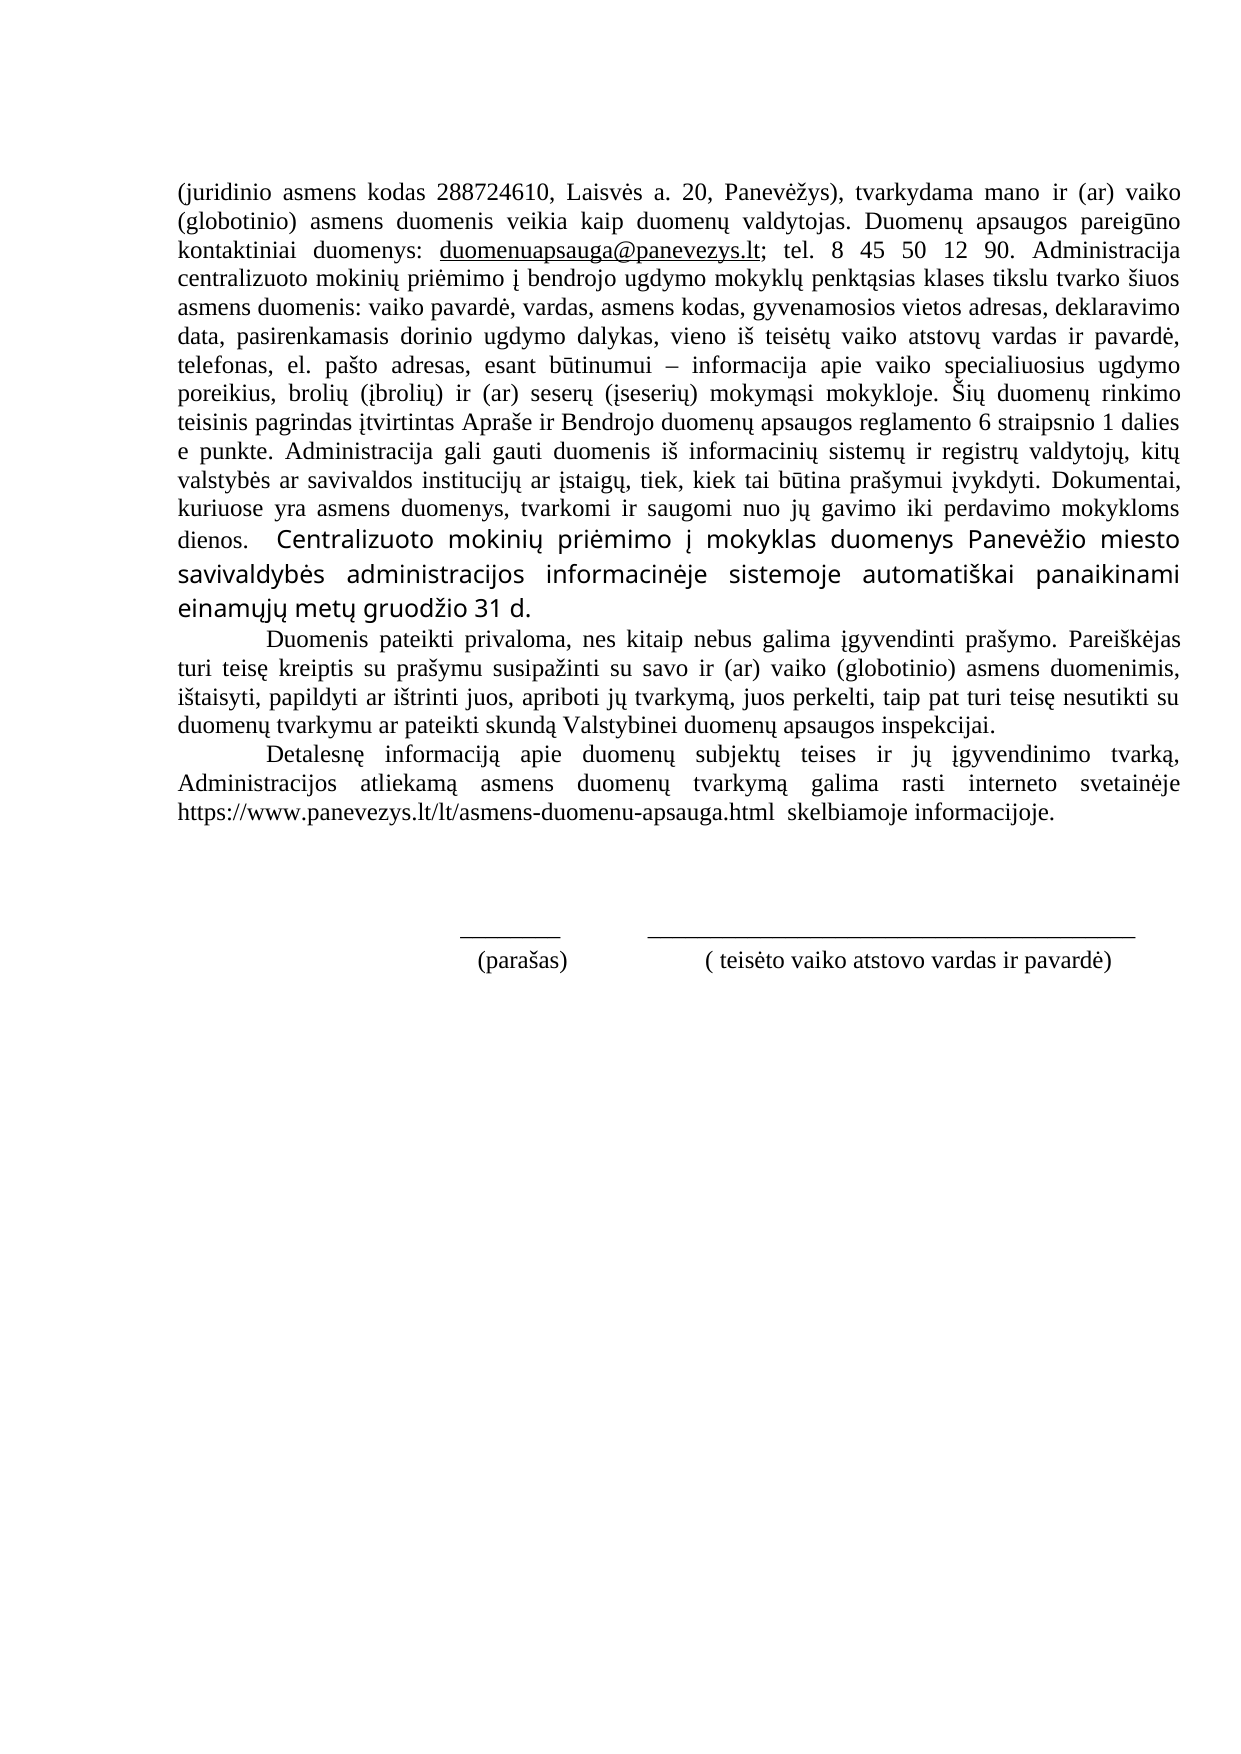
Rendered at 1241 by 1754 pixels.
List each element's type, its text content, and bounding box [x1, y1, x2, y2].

text ________ _______________________________________ [312, 912, 1181, 941]
text Detalesnę informaciją apie duomenų subjektų teises ir jų įgyvendinimo tvarką, Administracijos atliekamą asmens duomenų tvarkymą galima rasti interneto svetainėje https://www.panevezys.lt/lt/asmens-duomenu-apsauga.html skelbiamoje informacijoje. [177, 739, 1181, 826]
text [177, 177, 1181, 624]
text (parašas) ( teisėto vaiko atstovo vardas ir pavardė) [246, 945, 1181, 974]
text Duomenis pateikti privaloma, nes kitaip nebus galima įgyvendinti prašymo. Pareiškėjas turi teisę kreiptis su prašymu susipažinti su savo ir (ar) vaiko (globotinio) asmens duomenimis, ištaisyti, papildyti ar ištrinti juos, apriboti jų tvarkymą, juos perkelti, taip pat turi teisę nesutikti su duomenų tvarkymu ar pateikti skundą Valstybinei duomenų apsaugos inspekcijai. [177, 624, 1181, 739]
